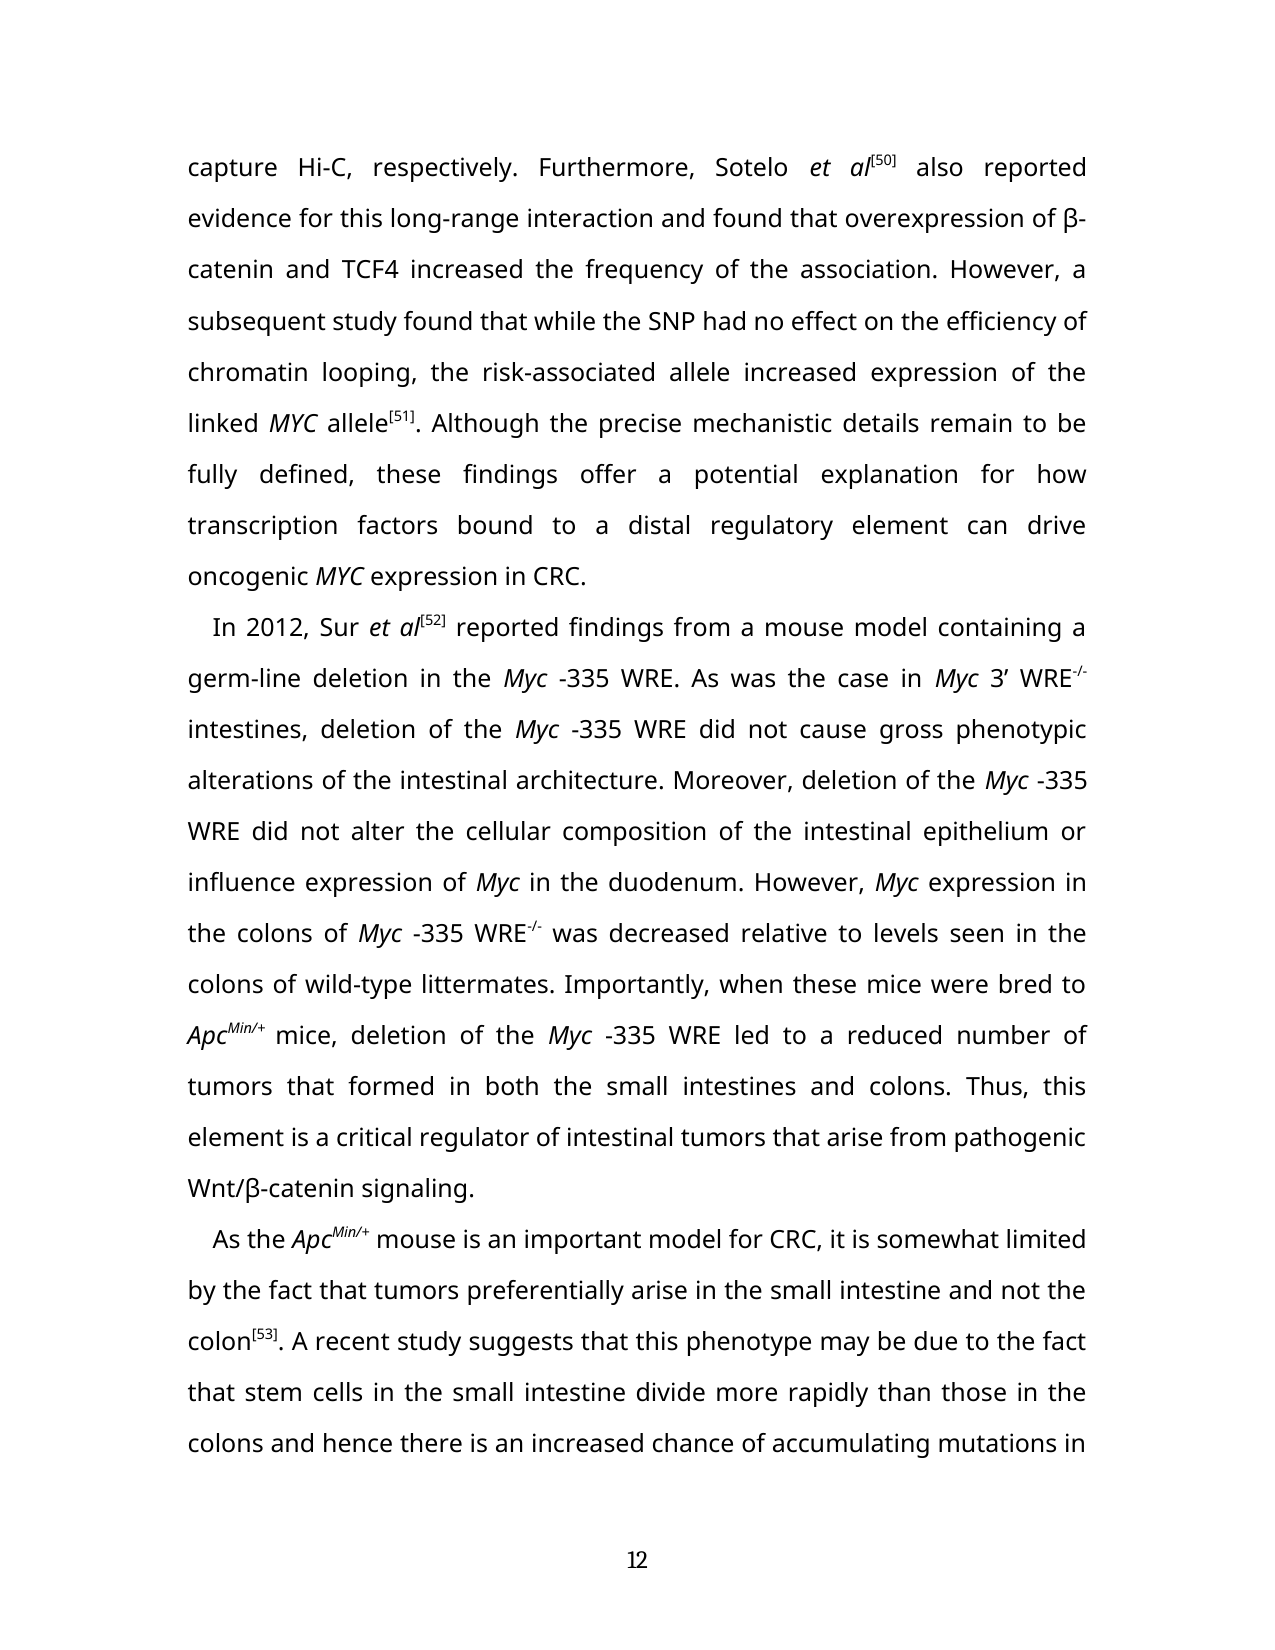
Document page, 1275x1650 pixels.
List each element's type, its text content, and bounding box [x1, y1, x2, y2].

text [187, 150, 1087, 592]
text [187, 1222, 1087, 1460]
text In 2012, Sur et al[52] reported findings from a mouse model containing a germ-line deletion in the Myc -335 WRE. As was the case in Myc 3’ WRE-/- intestines, deletion of the Myc -335 WRE did not cause gross phenotypic alterations of the intestinal architecture. Moreover, deletion of the Myc -335 WRE did not alter the cellular composition of the intestinal epithelium or influence expression of Myc in the duodenum. However, Myc expression in the colons of Myc -335 WRE-/- was decreased relative to levels seen in the colons of wild-type littermates. Importantly, when these mice were bred to ApcMin/+ mice, deletion of the Myc -335 WRE led to a reduced number of tumors that formed in both the small intestines and colons. Thus, this element is a critical regulator of intestinal tumors that arise from pathogenic Wnt/β-catenin signaling. [187, 609, 1087, 1205]
